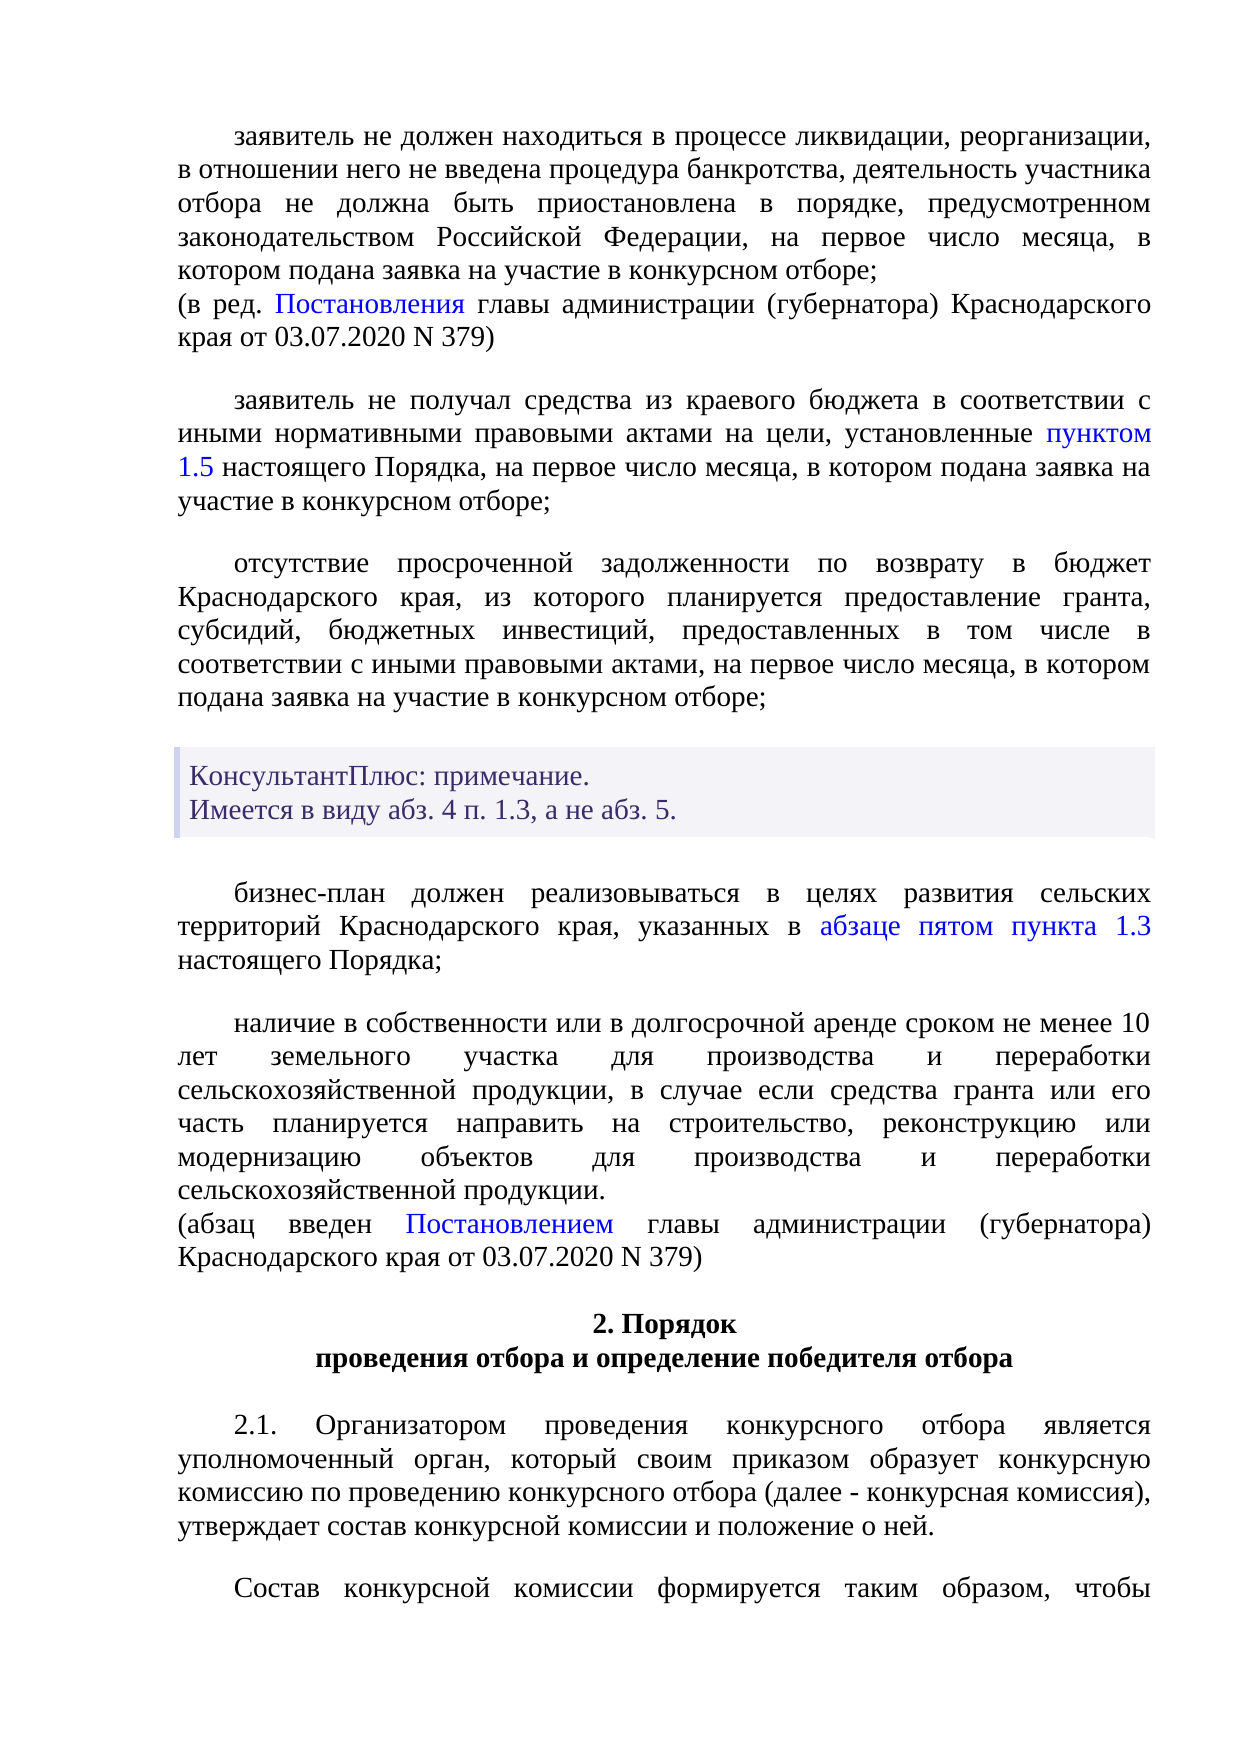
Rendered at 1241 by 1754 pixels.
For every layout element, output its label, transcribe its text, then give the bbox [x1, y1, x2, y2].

text бизнес-план должен реализовываться в целях развития сельских территорий Краснодарского края, указанных в абзаце пятом пункта 1.3 настоящего Порядка; [177, 875, 1152, 976]
text (абзац введен Постановлением главы администрации (губернатора) Краснодарского края от 03.07.2020 N 379) [177, 1206, 1152, 1273]
text (в ред. Постановления главы администрации (губернатора) Краснодарского края от 03.07.2020 N 379) [177, 286, 1152, 353]
text заявитель не должен находиться в процессе ликвидации, реорганизации, в отношении него не введена процедура банкротства, деятельность участника отбора не должна быть приостановлена в порядке, предусмотренном законодательством Российской Федерации, на первое число месяца, в котором подана заявка на участие в конкурсном отборе; [177, 118, 1152, 286]
text наличие в собственности или в долгосрочной аренде сроком не менее 10 лет земельного участка для производства и переработки сельскохозяйственной продукции, в случае если средства гранта или его часть планируется направить на строительство, реконструкцию или модернизацию объектов для производства и переработки сельскохозяйственной продукции. [177, 1005, 1152, 1206]
text заявитель не получал средства из краевого бюджета в соответствии с иными нормативными правовыми актами на цели, установленные пунктом 1.5 настоящего Порядка, на первое число месяца, в котором подана заявка на участие в конкурсном отборе; [177, 382, 1152, 516]
text 2.1. Организатором проведения конкурсного отбора является уполномоченный орган, который своим приказом образует конкурсную комиссию по проведению конкурсного отбора (далее - конкурсная комиссия), утверждает состав конкурсной комиссии и положение о ней. [177, 1407, 1152, 1541]
table_header КонсультантПлюс: примечание. Имеется в виду абз. 4 п. 1.3, а не абз. 5. [180, 747, 1149, 837]
text отсутствие просроченной задолженности по возврату в бюджет Краснодарского края, из которого планируется предоставление гранта, субсидий, бюджетных инвестиций, предоставленных в том числе в соответствии с иными правовыми актами, на первое число месяца, в котором подана заявка на участие в конкурсном отборе; [177, 545, 1152, 713]
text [177, 1571, 1152, 1604]
title 2. Порядок [177, 1307, 1152, 1340]
title проведения отбора и определение победителя отбора [177, 1340, 1152, 1374]
